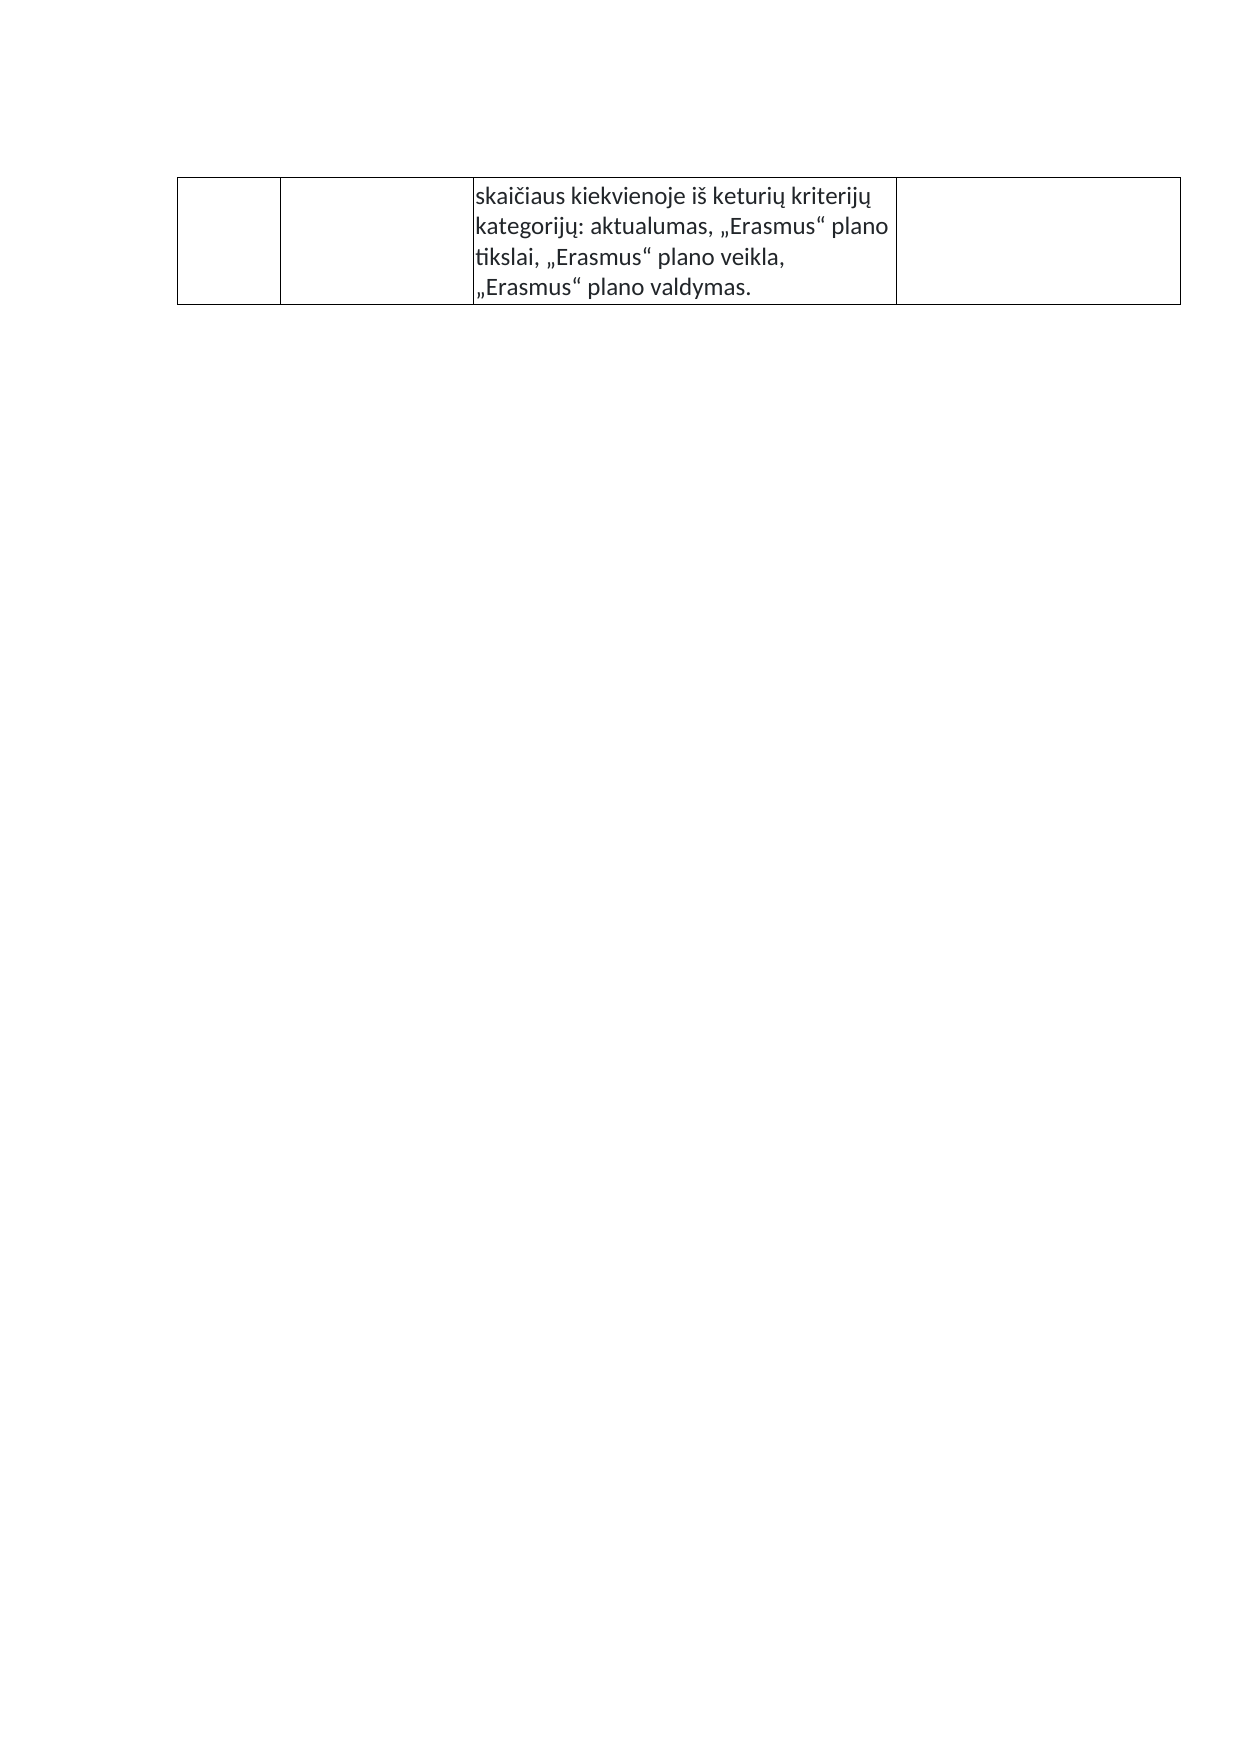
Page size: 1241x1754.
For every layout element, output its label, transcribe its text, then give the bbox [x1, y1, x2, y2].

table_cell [897, 178, 1180, 303]
table_cell 4. [178, 178, 280, 303]
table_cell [474, 178, 896, 303]
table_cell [281, 178, 473, 303]
